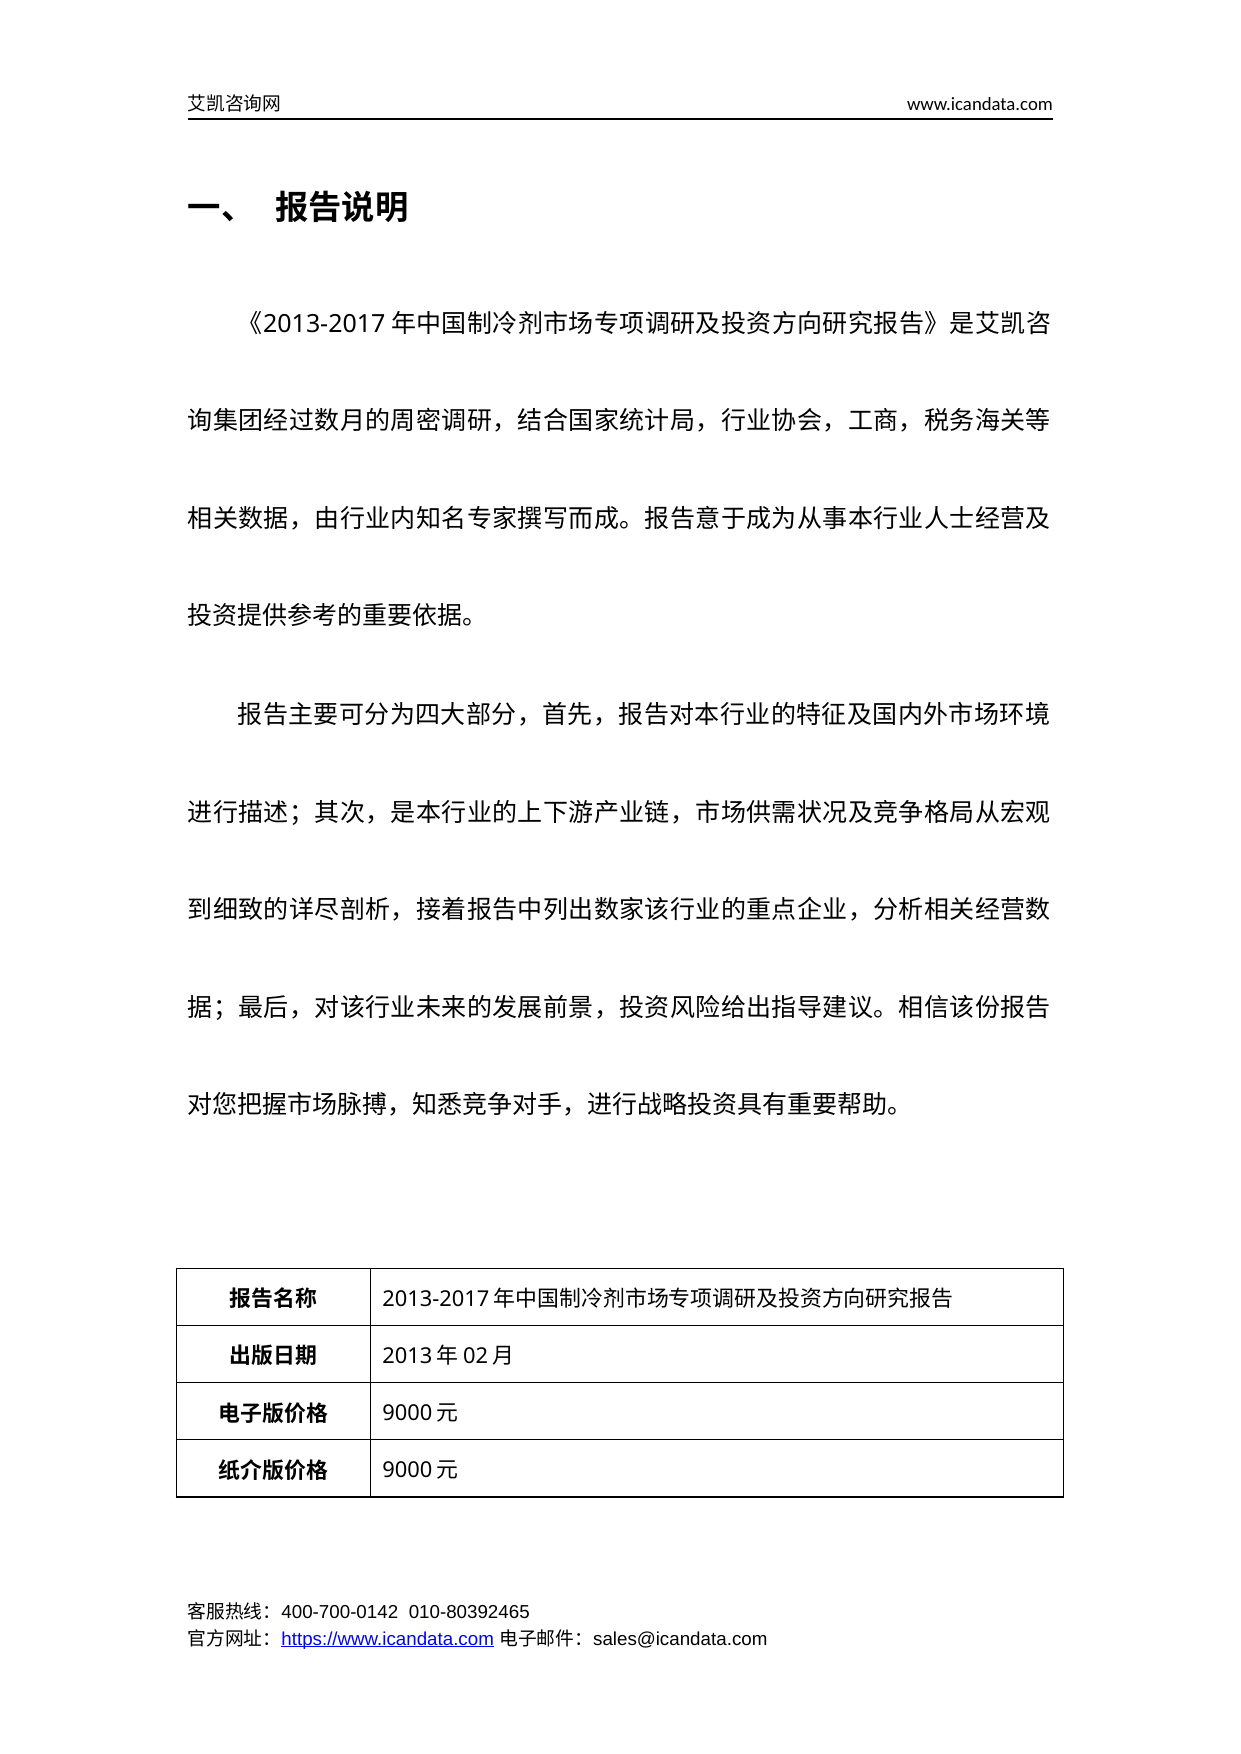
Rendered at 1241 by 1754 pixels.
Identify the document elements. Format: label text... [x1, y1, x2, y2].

text 报告主要可分为四大部分，首先，报告对本行业的特征及国内外市场环境进行描述；其次，是本行业的上下游产业链，市场供需状况及竞争格局从宏观到细致的详尽剖析，接着报告中列出数家该行业的重点企业，分析相关经营数据；最后，对该行业未来的发展前景，投资风险给出指导建议。相信该份报告对您把握市场脉搏，知悉竞争对手，进行战略投资具有重要帮助。 [187, 681, 1053, 1136]
text 《2013-2017年中国制冷剂市场专项调研及投资方向研究报告》是艾凯咨询集团经过数月的周密调研，结合国家统计局，行业协会，工商，税务海关等相关数据，由行业内知名专家撰写而成。报告意于成为从事本行业人士经营及投资提供参考的重要依据。 [187, 289, 1053, 646]
table_cell 2013年02月 [371, 1326, 1063, 1382]
table_cell 出版日期 [177, 1326, 370, 1382]
table_cell 9000元 [371, 1440, 1063, 1496]
table_cell 电子版价格 [177, 1383, 370, 1439]
table_cell 纸介版价格 [177, 1440, 370, 1496]
subtitle 报告说明 [187, 172, 1053, 237]
table_header 2013-2017年中国制冷剂市场专项调研及投资方向研究报告 [371, 1269, 1063, 1325]
table_cell 9000元 [371, 1383, 1063, 1439]
table_header 报告名称 [177, 1269, 370, 1325]
